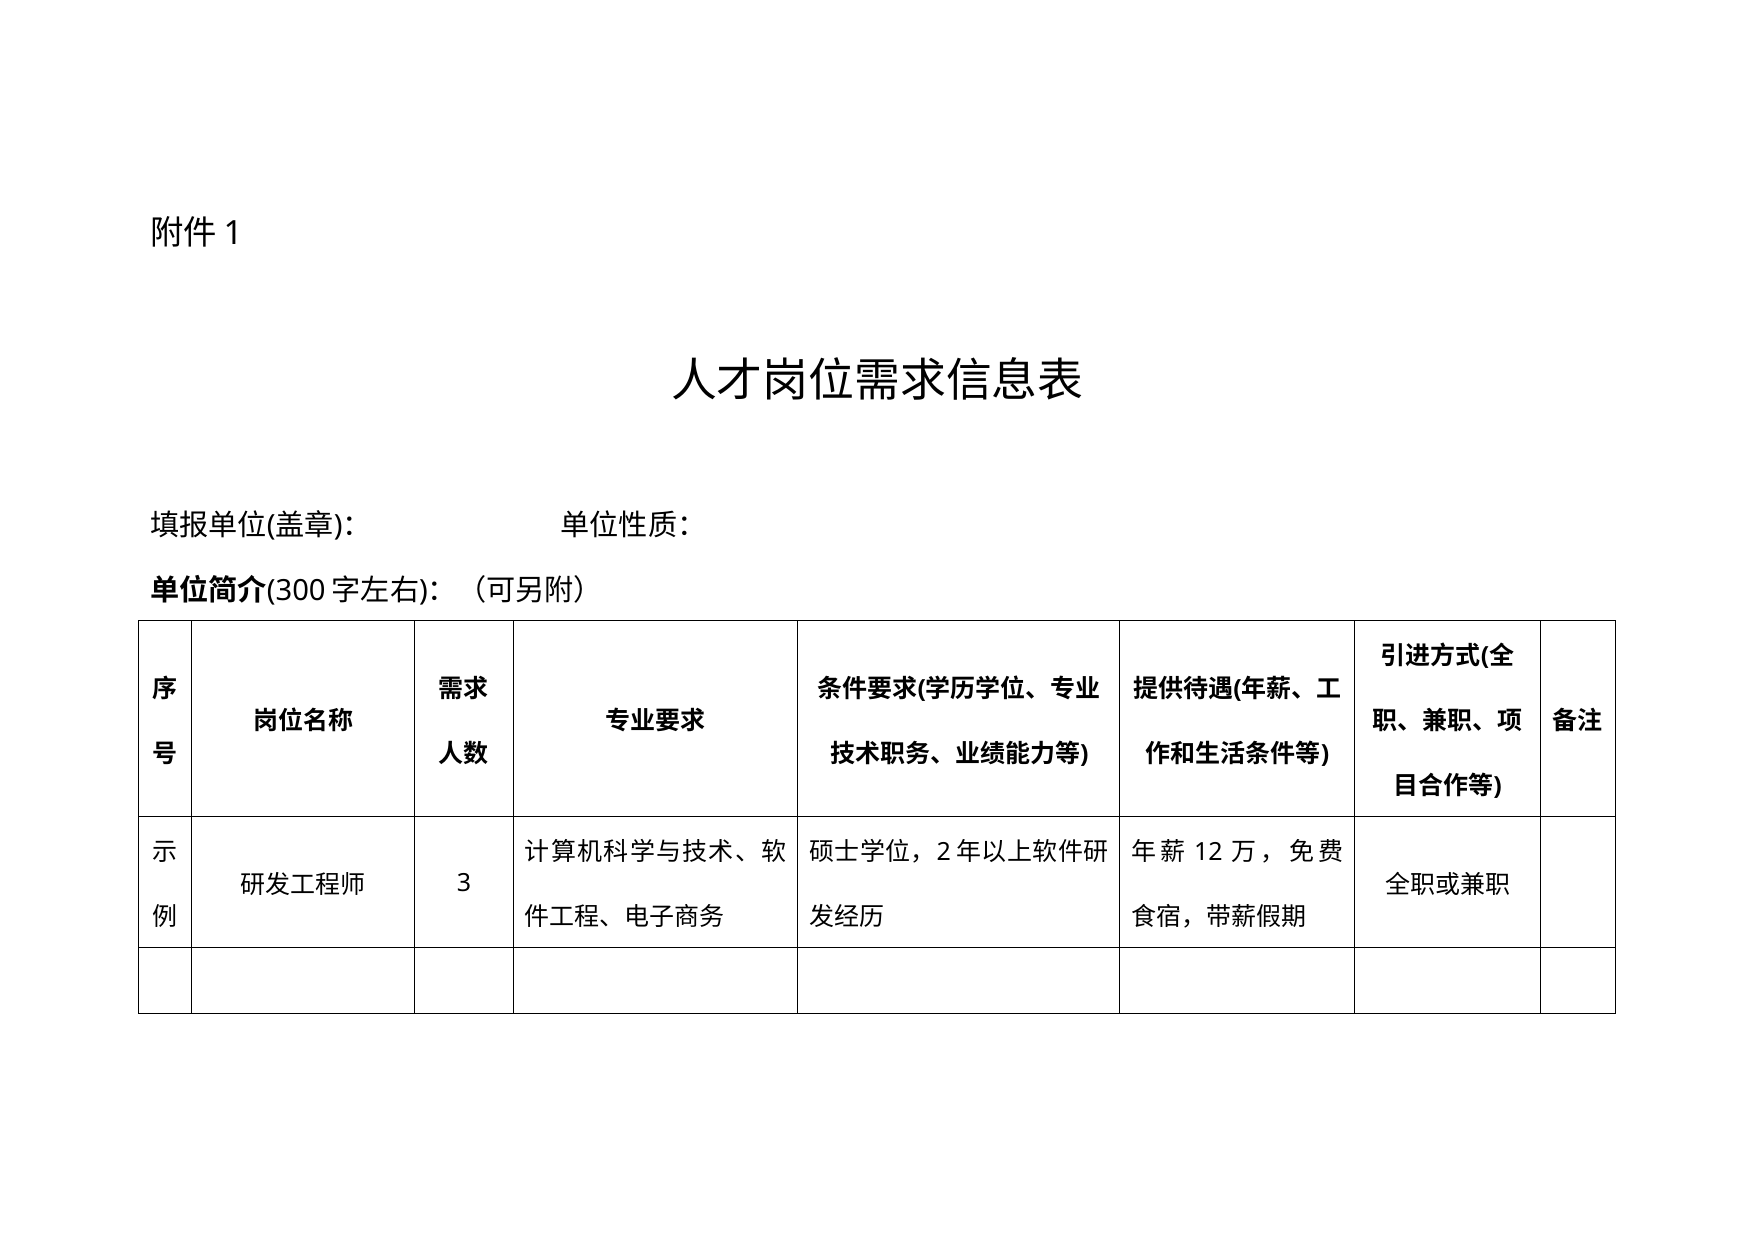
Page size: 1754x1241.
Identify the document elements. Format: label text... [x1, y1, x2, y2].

table_header 需求 人数 [415, 621, 513, 816]
table_cell [1355, 948, 1540, 1013]
text 填报单位(盖章)： 单位性质： [150, 490, 1604, 555]
table_cell [139, 948, 191, 1013]
table_cell 计算机科学与技术、软件工程、电子商务 [514, 817, 797, 947]
table_header 引进方式(全职、兼职、项目合作等) [1355, 621, 1540, 816]
table_header 专业要求 [514, 621, 797, 816]
table_cell [192, 948, 414, 1013]
table_header 序号 [139, 621, 191, 816]
table_cell [798, 948, 1119, 1013]
text 单位简介(300字左右)：（可另附） [150, 555, 1604, 620]
table_cell 年薪12万，免费食宿，带薪假期 [1120, 817, 1354, 947]
table_cell 示例 [139, 817, 191, 947]
table_header 备注 [1541, 621, 1615, 816]
text 人才岗位需求信息表 [150, 328, 1604, 425]
table_cell [1541, 817, 1615, 947]
table_header 岗位名称 [192, 621, 414, 816]
table_cell [1541, 948, 1615, 1013]
table_header 条件要求(学历学位、专业技术职务、业绩能力等) [798, 621, 1119, 816]
table_cell [415, 948, 513, 1013]
table_cell 硕士学位，2年以上软件研发经历 [798, 817, 1119, 947]
table_cell 全职或兼职 [1355, 817, 1540, 947]
table_cell [514, 948, 797, 1013]
table_header 提供待遇(年薪、工作和生活条件等) [1120, 621, 1354, 816]
table_cell [1120, 948, 1354, 1013]
table_cell 研发工程师 [192, 817, 414, 947]
text 附件1 [150, 198, 1604, 263]
table_cell 3 [415, 817, 513, 947]
